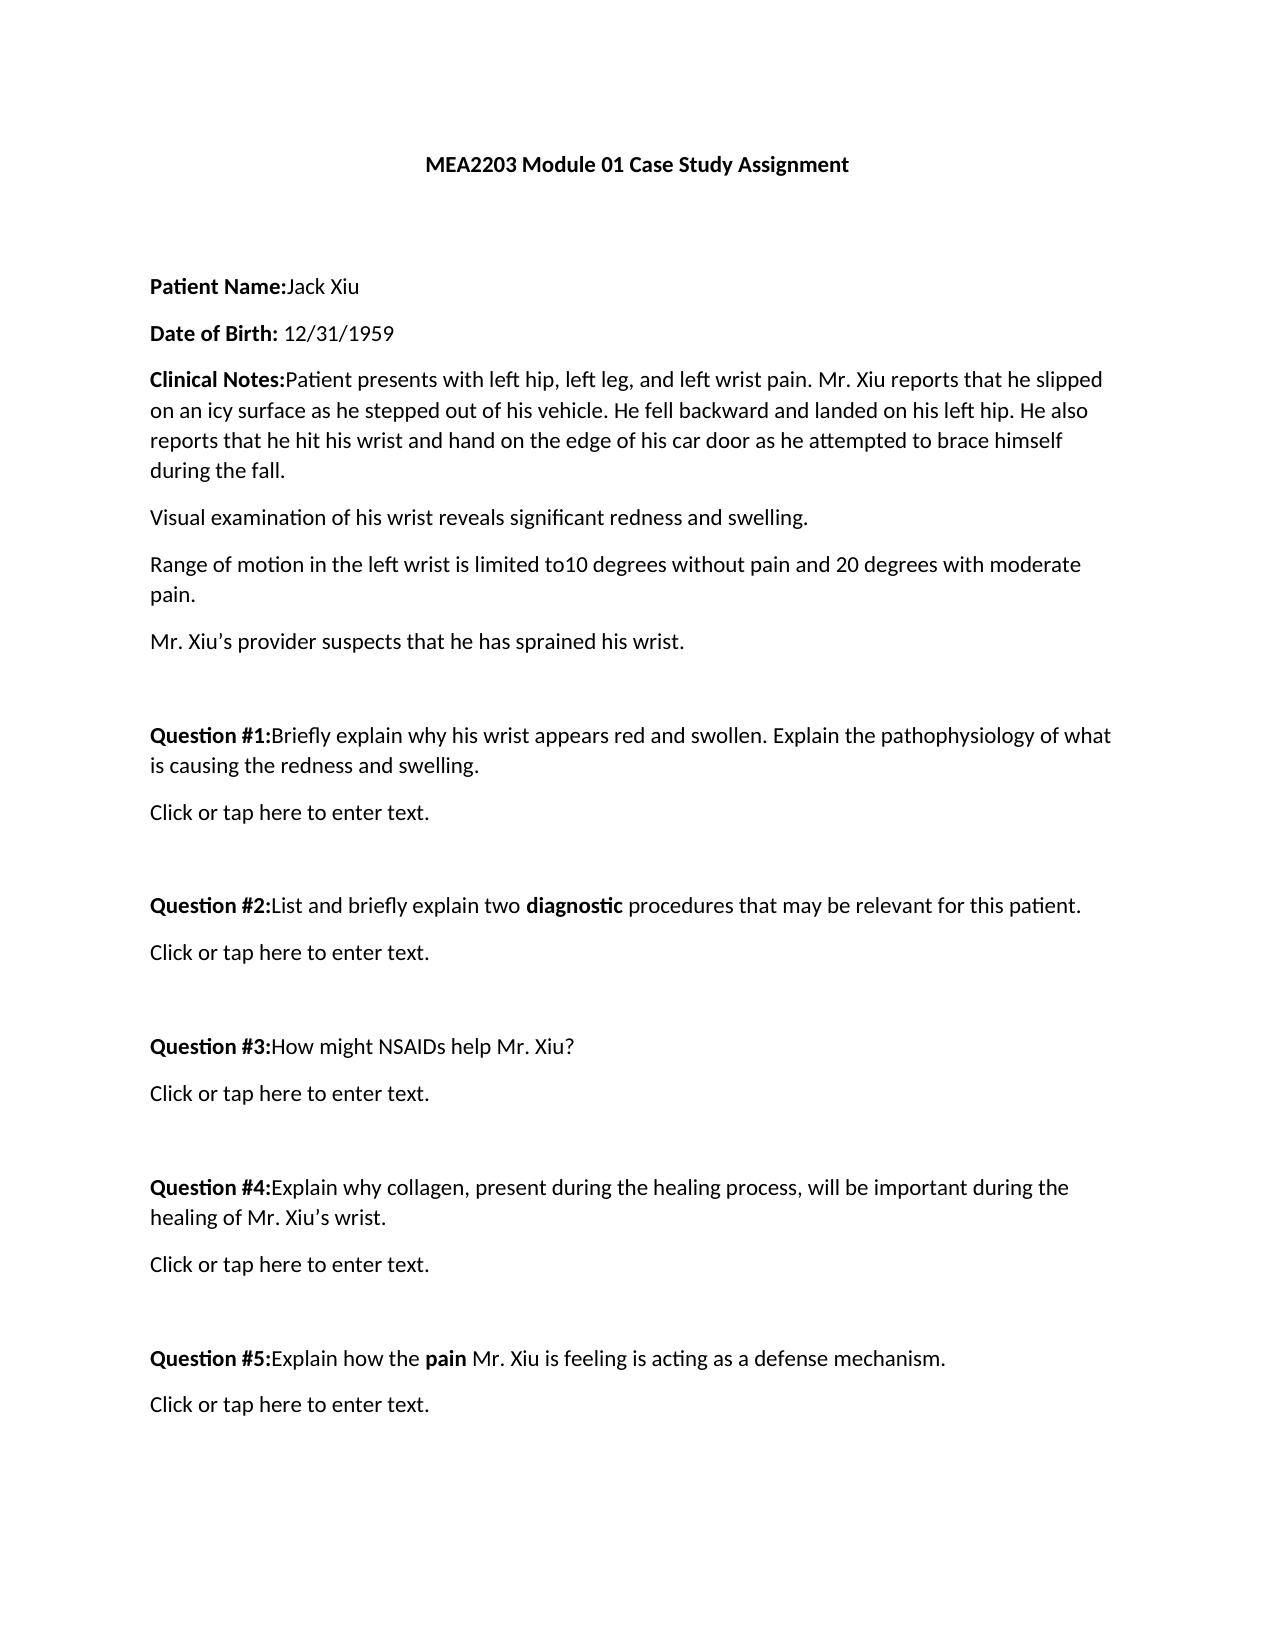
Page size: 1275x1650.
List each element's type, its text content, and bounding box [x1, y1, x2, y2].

text Question #2:List and briefly explain two diagnostic procedures that may be relevant for this patient. [150, 892, 1125, 919]
text MEA2203 Module 01 Case Study Assignment [150, 150, 1125, 178]
text Question #4:Explain why collagen, present during the healing process, will be important during the healing of Mr. Xiu’s wrist. [150, 1173, 1125, 1231]
text Question #5:Explain how the pain Mr. Xiu is feeling is acting as a defense mechanism. [150, 1344, 1125, 1372]
text Question #3:How might NSAIDs help Mr. Xiu? [150, 1032, 1125, 1060]
text Mr. Xiu’s provider suspects that he has sprained his wrist. [150, 627, 1125, 655]
text Clinical Notes:Patient presents with left hip, left leg, and left wrist pain. Mr. Xiu reports that he slipped on an icy surface as he stepped out of his vehicle. He fell backward and landed on his left hip. He also reports that he hit his wrist and hand on the edge of his car door as he attempted to brace himself during the fall. [150, 366, 1125, 484]
text Date of Birth: 12/31/1959 [150, 319, 1125, 347]
text Range of motion in the left wrist is limited to10 degrees without pain and 20 degrees with moderate pain. [150, 550, 1125, 608]
text Visual examination of his wrist reveals significant redness and swelling. [150, 503, 1125, 531]
text Patient Name:Jack Xiu [150, 272, 1125, 300]
text Question #1:Briefly explain why his wrist appears red and swollen. Explain the pathophysiology of what is causing the redness and swelling. [150, 721, 1125, 779]
